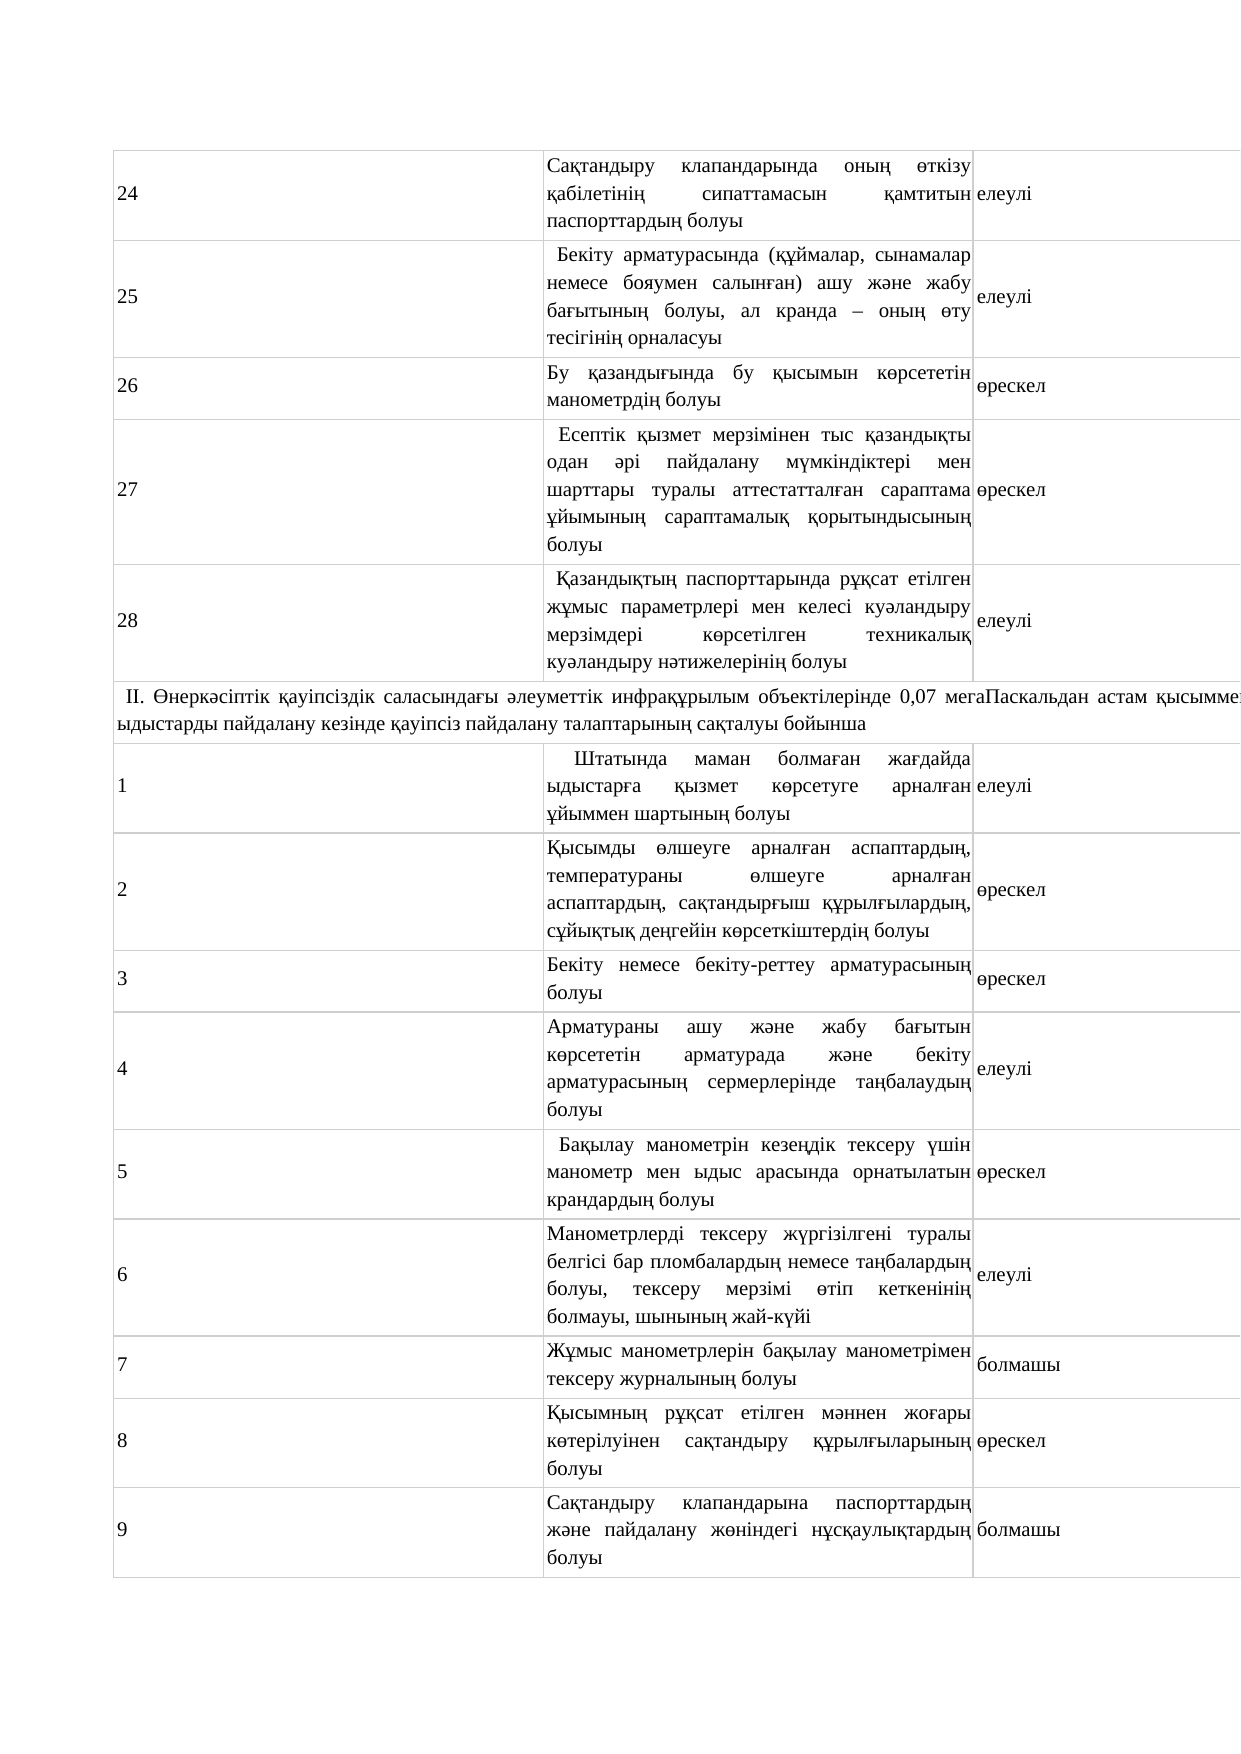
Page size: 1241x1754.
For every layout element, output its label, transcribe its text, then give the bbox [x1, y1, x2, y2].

table_cell өрескел [974, 1399, 1240, 1487]
table_cell Қысымның рұқсат етілген мәннен жоғары көтерілуінен сақтандыру құрылғыларының болуы [544, 1399, 972, 1487]
table_cell 4 [114, 1013, 543, 1129]
table_cell болмашы [974, 1337, 1240, 1397]
table_cell елеулі [974, 151, 1240, 239]
table_cell Жұмыс манометрлерін бақылау манометрімен тексеру журналының болуы [544, 1337, 972, 1397]
table_cell Сақтандыру клапандарында оның өткізу қабілетінің сипаттамасын қамтитын паспорттардың болуы [544, 151, 972, 239]
table_cell 28 [114, 565, 543, 681]
table_cell Бекіту немесе бекіту-реттеу арматурасының болуы [544, 951, 972, 1011]
table_cell Арматураны ашу және жабу бағытын көрсететін арматурада және бекіту арматурасының сермерлерінде таңбалаудың болуы [544, 1013, 972, 1129]
table_cell Бу қазандығында бу қысымын көрсететін манометрдің болуы [544, 358, 972, 419]
table_cell 9 [114, 1488, 543, 1577]
table_cell 24 [114, 151, 543, 239]
table_cell Манометрлерді тексеру жүргізілгені туралы белгісі бар пломбалардың немесе таңбалардың болуы, тексеру мерзімі өтіп кеткенінің болмауы, шынының жай-күйі [544, 1220, 972, 1335]
table_cell 7 [114, 1337, 543, 1397]
table_cell Есептік қызмет мерзімінен тыс қазандықты одан әрі пайдалану мүмкіндіктері мен шарттары туралы аттестатталған сараптама ұйымының сараптамалық қорытындысының болуы [544, 420, 972, 563]
table_cell елеулі [974, 744, 1240, 832]
table_cell 8 [114, 1399, 543, 1487]
table_cell өрескел [974, 834, 1240, 949]
table_cell болмашы [974, 1488, 1240, 1577]
table_cell елеулі [974, 1220, 1240, 1335]
table_cell Бекіту арматурасында (құймалар, сынамалар немесе бояумен салынған) ашу және жабу бағытының болуы, ал кранда – оның өту тесігінің орналасуы [544, 241, 972, 357]
table_cell 25 [114, 241, 543, 357]
table_cell Сақтандыру клапандарына паспорттардың және пайдалану жөніндегі нұсқаулықтардың болуы [544, 1488, 972, 1577]
table_cell 1 [114, 744, 543, 832]
table_cell өрескел [974, 358, 1240, 419]
table_cell 27 [114, 420, 543, 563]
table_cell елеулі [974, 565, 1240, 681]
table_cell Қысымды өлшеуге арналған аспаптардың, температураны өлшеуге арналған аспаптардың, сақтандырғыш құрылғылардың, сұйықтық деңгейін көрсеткіштердің болуы [544, 834, 972, 949]
table_cell 26 [114, 358, 543, 419]
table_cell 5 [114, 1130, 543, 1218]
table_cell өрескел [974, 420, 1240, 563]
table_cell II. Өнеркәсіптік қауіпсіздік саласындағы әлеуметтік инфрақұрылым объектілерінде 0,07 мегаПаскальдан астам қысыммен жұмыс істейтін ыдыстарды пайдалану кезінде қауіпсіз пайдалану талаптарының сақталуы бойынша [114, 682, 1240, 743]
table_cell өрескел [974, 1130, 1240, 1218]
table_cell Бақылау манометрін кезеңдік тексеру үшін манометр мен ыдыс арасында орнатылатын крандардың болуы [544, 1130, 972, 1218]
table_cell елеулі [974, 241, 1240, 357]
table_cell Қазандықтың паспорттарында рұқсат етілген жұмыс параметрлері мен келесі куәландыру мерзімдері көрсетілген техникалық куәландыру нәтижелерінің болуы [544, 565, 972, 681]
table_cell елеулі [974, 1013, 1240, 1129]
table_cell 3 [114, 951, 543, 1011]
table_cell 2 [114, 834, 543, 949]
table_cell Штатында маман болмаған жағдайда ыдыстарға қызмет көрсетуге арналған ұйыммен шартының болуы [544, 744, 972, 832]
table_cell өрескел [974, 951, 1240, 1011]
table_cell 6 [114, 1220, 543, 1335]
